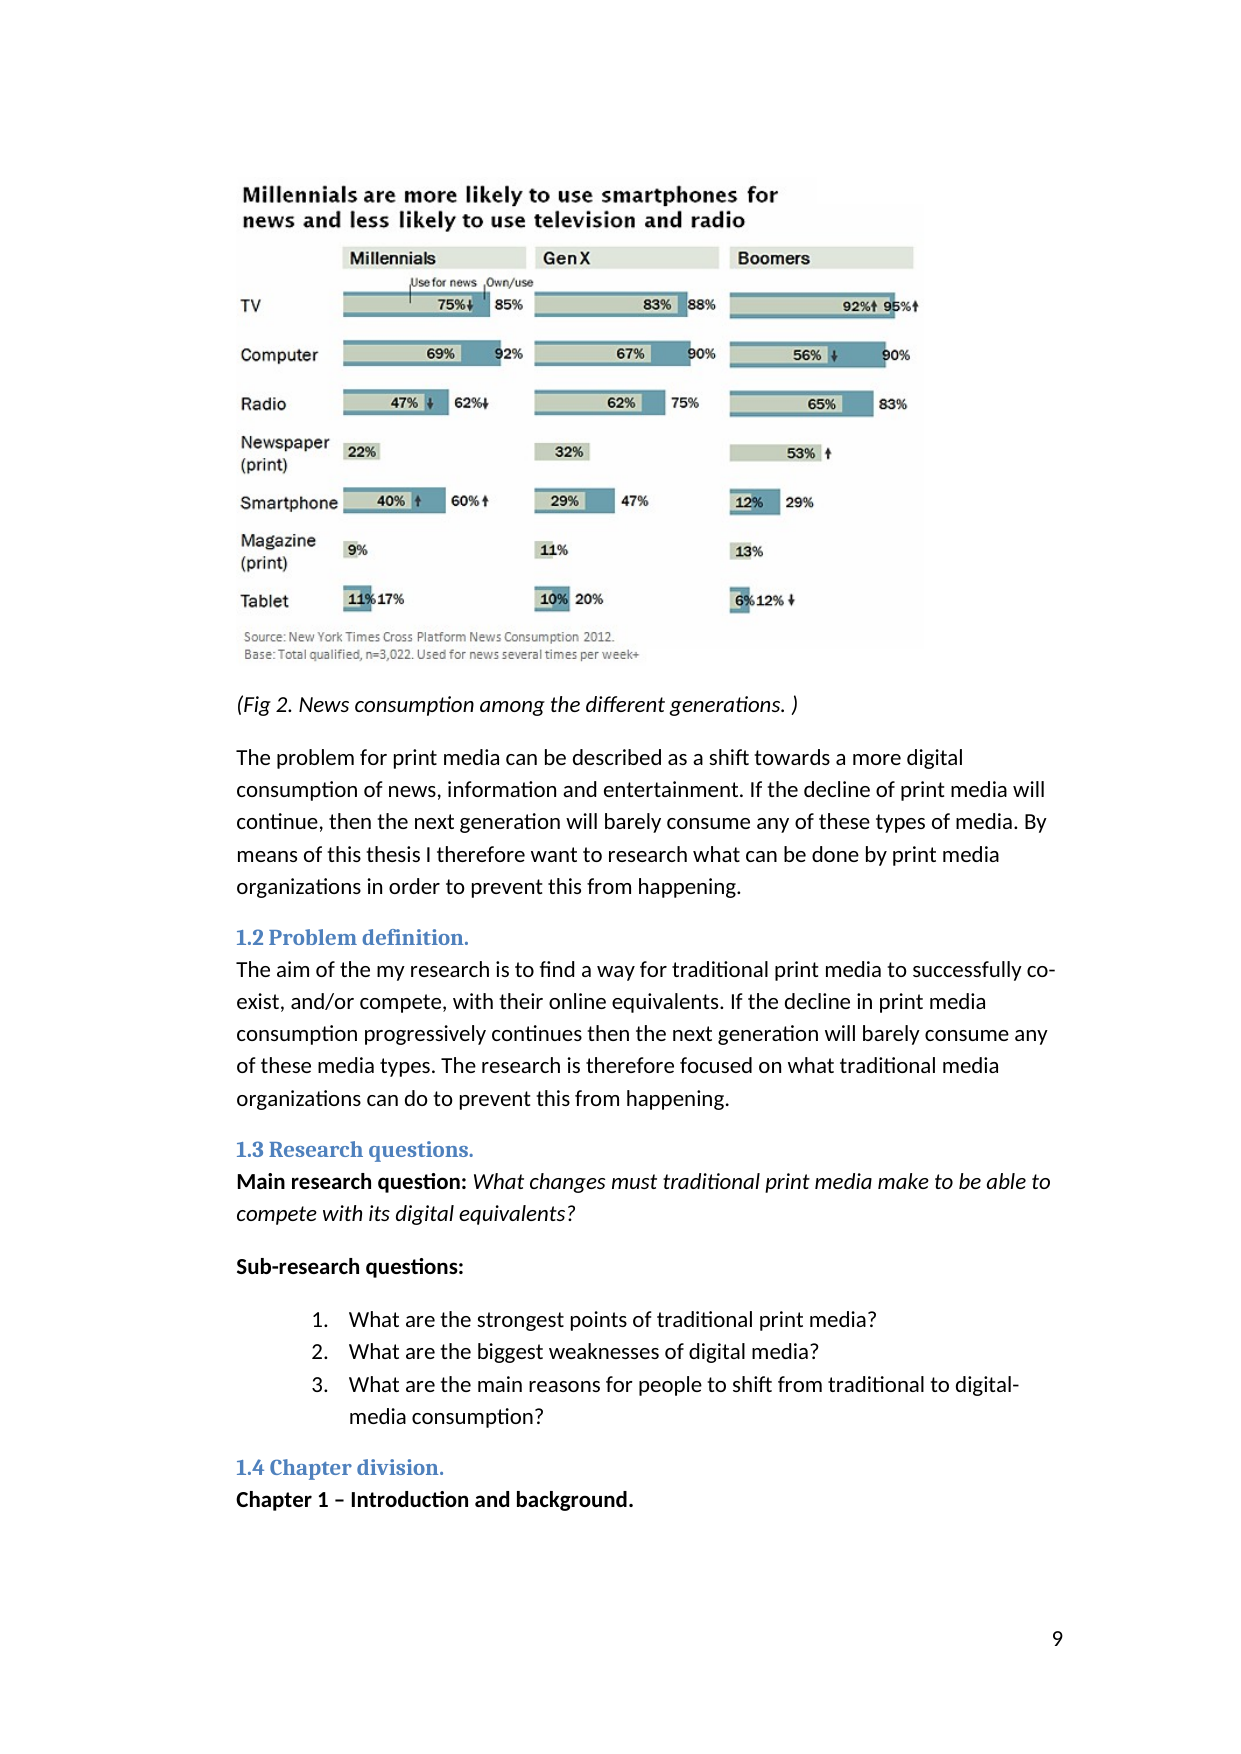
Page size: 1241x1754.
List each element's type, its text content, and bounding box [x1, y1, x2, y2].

list What are the biggest weaknesses of digital media? [311, 1337, 1063, 1366]
text The aim of the my research is to find a way for traditional print media to successfully co-exist, and/or compete, with their online equivalents. If the decline in print media consumption progressively continues then the next generation will barely consume any of these media types. The research is therefore focused on what traditional media organizations can do to prevent this from happening. [236, 955, 1063, 1112]
subtitle 1.3 Research questions. [236, 1137, 1063, 1163]
text (Fig 2. News consumption among the different generations. ) [236, 690, 1063, 718]
subtitle 1.2 Problem definition. [236, 925, 1063, 951]
text Sub-research questions: [236, 1252, 1063, 1280]
text The problem for print media can be described as a shift towards a more digital consumption of news, information and entertainment. If the decline of print media will continue, then the next generation will barely consume any of these types of media. By means of this thesis I therefore want to research what can be done by print media organizations in order to prevent this from happening. [236, 743, 1063, 900]
list What are the main reasons for people to shift from traditional to digital-media consumption? [311, 1370, 1063, 1430]
subtitle 1.4 Chapter division. [236, 1455, 1063, 1481]
list What are the strongest points of traditional print media? [311, 1305, 1063, 1333]
text Main research question: What changes must traditional print media make to be able to compete with its digital equivalents? [236, 1167, 1063, 1227]
picture [236, 177, 925, 666]
text Chapter 1 – Introduction and background. [236, 1485, 1063, 1513]
